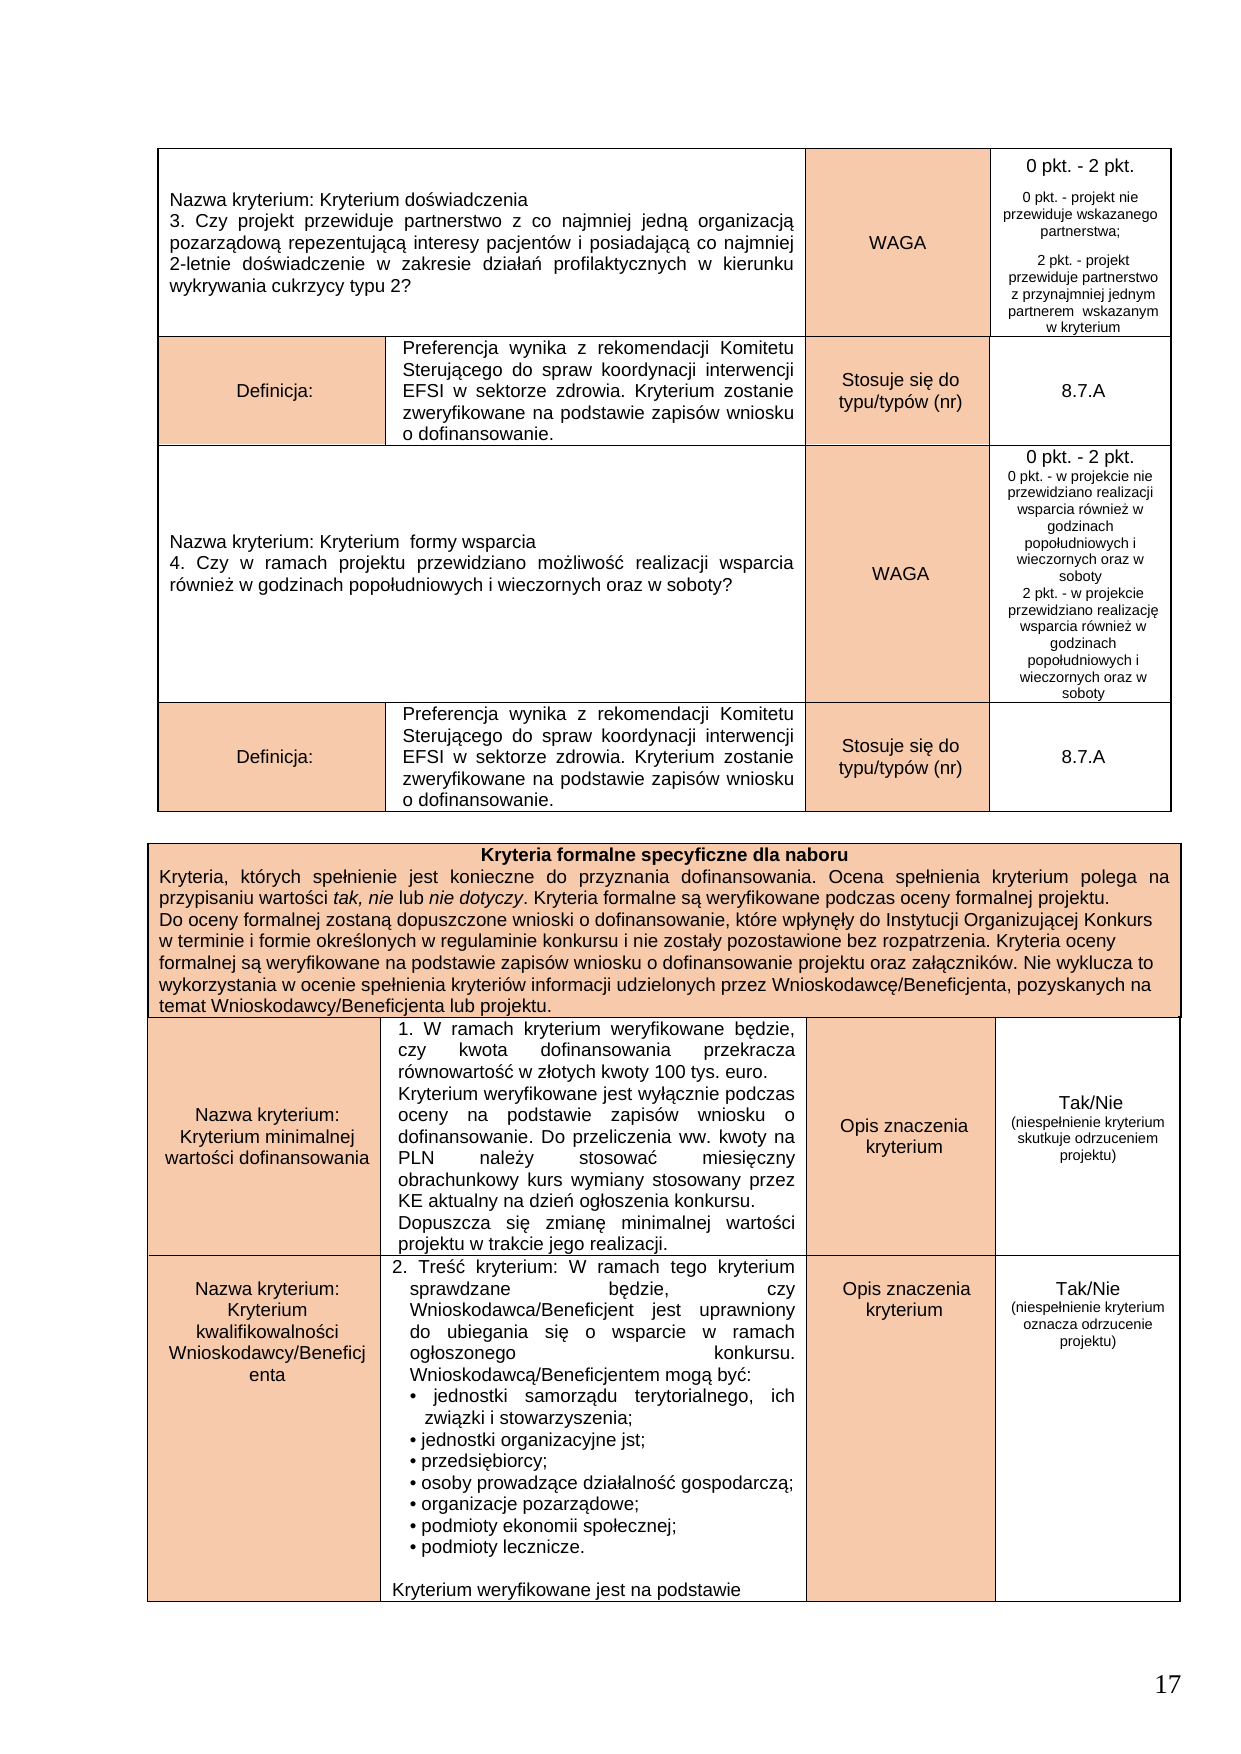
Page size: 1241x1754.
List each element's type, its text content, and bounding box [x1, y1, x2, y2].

table_cell 8.7.A [990, 703, 1170, 811]
table_cell Definicja: [159, 703, 385, 811]
table_cell 0 pkt. - 2 pkt. 0 pkt. - w projekcie nie przewidziano realizacji wsparcia również w godzinach popołudniowych i wieczornych oraz w soboty 2 pkt. - w projekcie przewidziano realizację wsparcia również w godzinach popołudniowych i wieczornych oraz w soboty [990, 446, 1170, 702]
table_cell 1. W ramach kryterium weryfikowane będzie, czy kwota dofinansowania przekracza równowartość w złotych kwoty 100 tys. euro. Kryterium weryfikowane jest wyłącznie podczas oceny na podstawie zapisów wniosku o dofinansowanie. Do przeliczenia ww. kwoty na PLN należy stosować miesięczny obrachunkowy kurs wymiany stosowany przez KE aktualny na dzień ogłoszenia konkursu. Dopuszcza się zmianę minimalnej wartości projektu w trakcie jego realizacji. [381, 1018, 806, 1255]
table_header Kryteria formalne specyficzne dla naboru Kryteria, których spełnienie jest konieczne do przyznania dofinansowania. Ocena spełnienia kryterium polega na przypisaniu wartości tak, nie lub nie dotyczy. Kryteria formalne są weryfikowane podczas oceny formalnej projektu. Do oceny formalnej zostaną dopuszczone wnioski o dofinansowanie, które wpłynęły do Instytucji Organizującej Konkurs w terminie i formie określonych w regulaminie konkursu i nie zostały pozostawione bez rozpatrzenia. Kryteria oceny formalnej są weryfikowane na podstawie zapisów wniosku o dofinansowanie projektu oraz załączników. Nie wyklucza to wykorzystania w ocenie spełnienia kryteriów informacji udzielonych przez Wnioskodawcę/Beneficjenta, pozyskanych na temat Wnioskodawcy/Beneficjenta lub projektu. [149, 844, 1180, 1017]
table_cell Nazwa kryterium: Kryterium formy wsparcia 4. Czy w ramach projektu przewidziano możliwość realizacji wsparcia również w godzinach popołudniowych i wieczornych oraz w soboty? [159, 446, 805, 702]
table_cell Opis znaczenia kryterium [807, 1018, 995, 1255]
table_cell Definicja: [159, 337, 385, 444]
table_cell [148, 1255, 380, 1601]
table_cell Nazwa kryterium: Kryterium doświadczenia 3. Czy projekt przewiduje partnerstwo z co najmniej jedną organizacją pozarządową repezentującą interesy pacjentów i posiadającą co najmniej 2-letnie doświadczenie w zakresie działań profilaktycznych w kierunku wykrywania cukrzycy typu 2? [159, 149, 805, 336]
table_cell Preferencja wynika z rekomendacji Komitetu Sterującego do spraw koordynacji interwencji EFSI w sektorze zdrowia. Kryterium zostanie zweryfikowane na podstawie zapisów wniosku o dofinansowanie. [386, 337, 805, 444]
table_cell WAGA [806, 446, 989, 702]
table_cell Preferencja wynika z rekomendacji Komitetu Sterującego do spraw koordynacji interwencji EFSI w sektorze zdrowia. Kryterium zostanie zweryfikowane na podstawie zapisów wniosku o dofinansowanie. [386, 703, 805, 811]
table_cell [807, 1256, 995, 1601]
table_cell 0 pkt. - 2 pkt. 0 pkt. - projekt nie przewiduje wskazanego partnerstwa; 2 pkt. - projekt przewiduje partnerstwo z przynajmniej jednym partnerem wskazanym w kryterium [991, 149, 1170, 336]
table_cell 8.7.A [990, 337, 1170, 444]
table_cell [996, 1256, 1179, 1601]
table_cell Stosuje się do typu/typów (nr) [806, 337, 989, 444]
table_cell Stosuje się do typu/typów (nr) [806, 703, 989, 811]
table_cell WAGA [806, 149, 990, 336]
table_cell Tak/Nie (niespełnienie kryterium skutkuje odrzuceniem projektu) [996, 1018, 1179, 1255]
table_cell Nazwa kryterium: Kryterium minimalnej wartości dofinansowania [148, 1018, 380, 1255]
